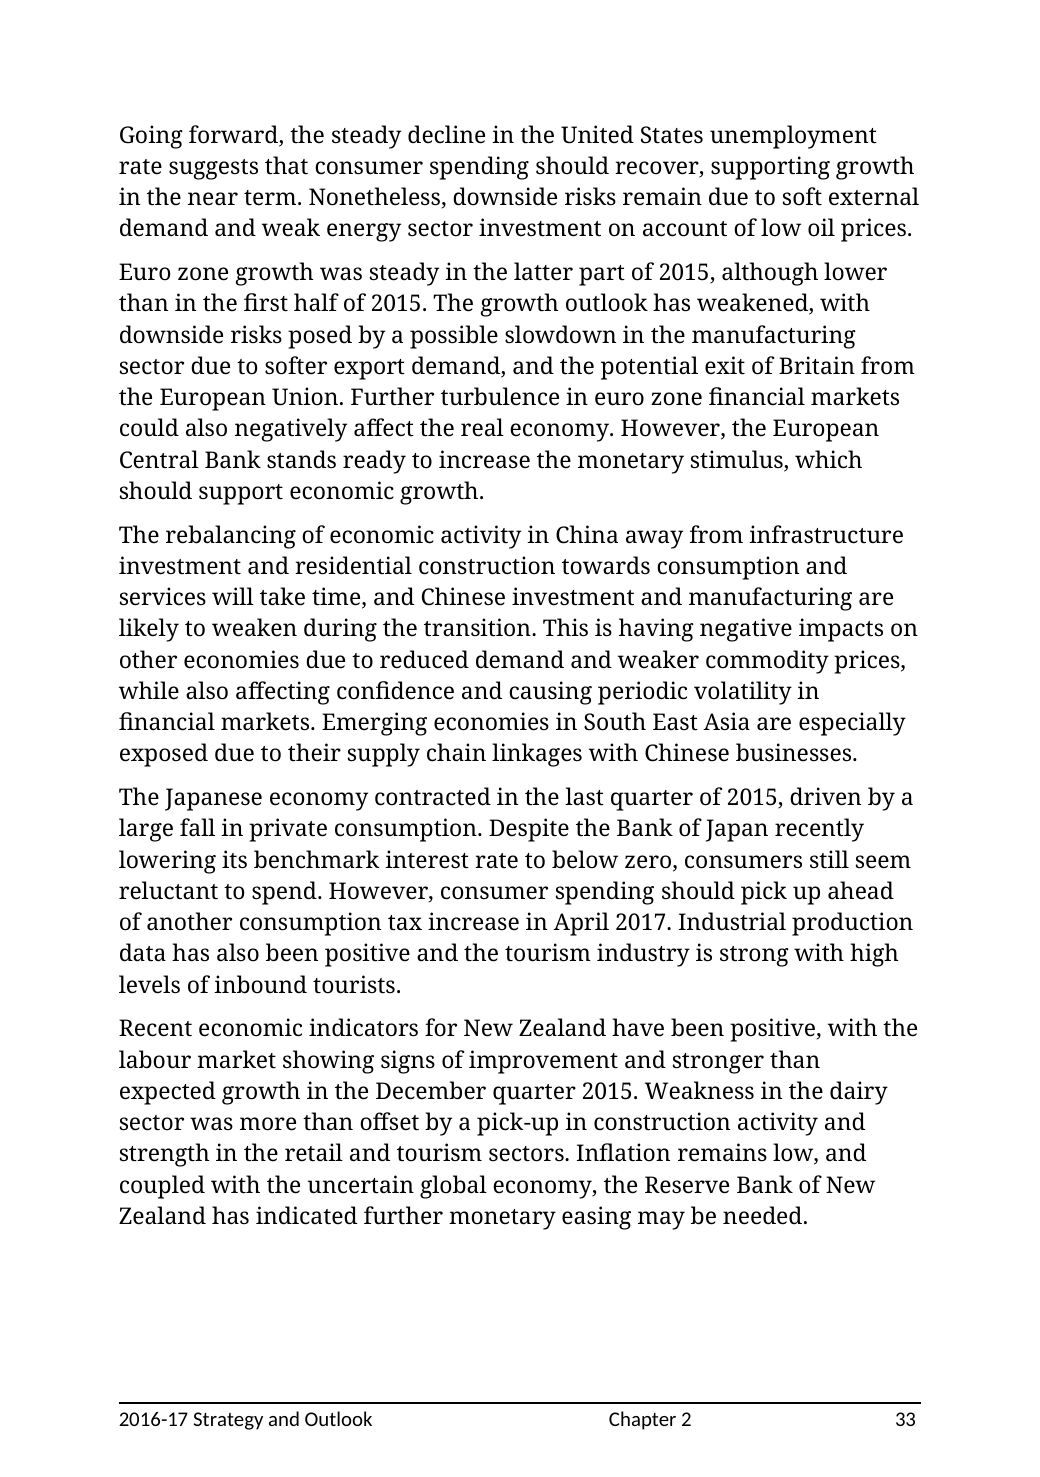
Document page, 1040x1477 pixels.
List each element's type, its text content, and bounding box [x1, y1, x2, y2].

text Going forward, the steady decline in the United States unemployment rate suggests that consumer spending should recover, supporting growth in the near term. Nonetheless, downside risks remain due to soft external demand and weak energy sector investment on account of low oil prices. [118, 118, 921, 243]
text Euro zone growth was steady in the latter part of 2015, although lower than in the first half of 2015. The growth outlook has weakened, with downside risks posed by a possible slowdown in the manufacturing sector due to softer export demand, and the potential exit of Britain from the European Union. Further turbulence in euro zone financial markets could also negatively affect the real economy. However, the European Central Bank stands ready to increase the monetary stimulus, which should support economic growth. [118, 256, 921, 506]
text Recent economic indicators for New Zealand have been positive, with the labour market showing signs of improvement and stronger than expected growth in the December quarter 2015. Weakness in the dairy sector was more than offset by a pick-up in construction activity and strength in the retail and tourism sectors. Inflation remains low, and coupled with the uncertain global economy, the Reserve Bank of New Zealand has indicated further monetary easing may be needed. [118, 1012, 921, 1231]
text The rebalancing of economic activity in China away from infrastructure investment and residential construction towards consumption and services will take time, and Chinese investment and manufacturing are likely to weaken during the transition. This is having negative impacts on other economies due to reduced demand and weaker commodity prices, while also affecting confidence and causing periodic volatility in financial markets. Emerging economies in South East Asia are especially exposed due to their supply chain linkages with Chinese businesses. [118, 518, 921, 768]
text The Japanese economy contracted in the last quarter of 2015, driven by a large fall in private consumption. Despite the Bank of Japan recently lowering its benchmark interest rate to below zero, consumers still seem reluctant to spend. However, consumer spending should pick up ahead of another consumption tax increase in April 2017. Industrial production data has also been positive and the tourism industry is strong with high levels of inbound tourists. [118, 781, 921, 1000]
